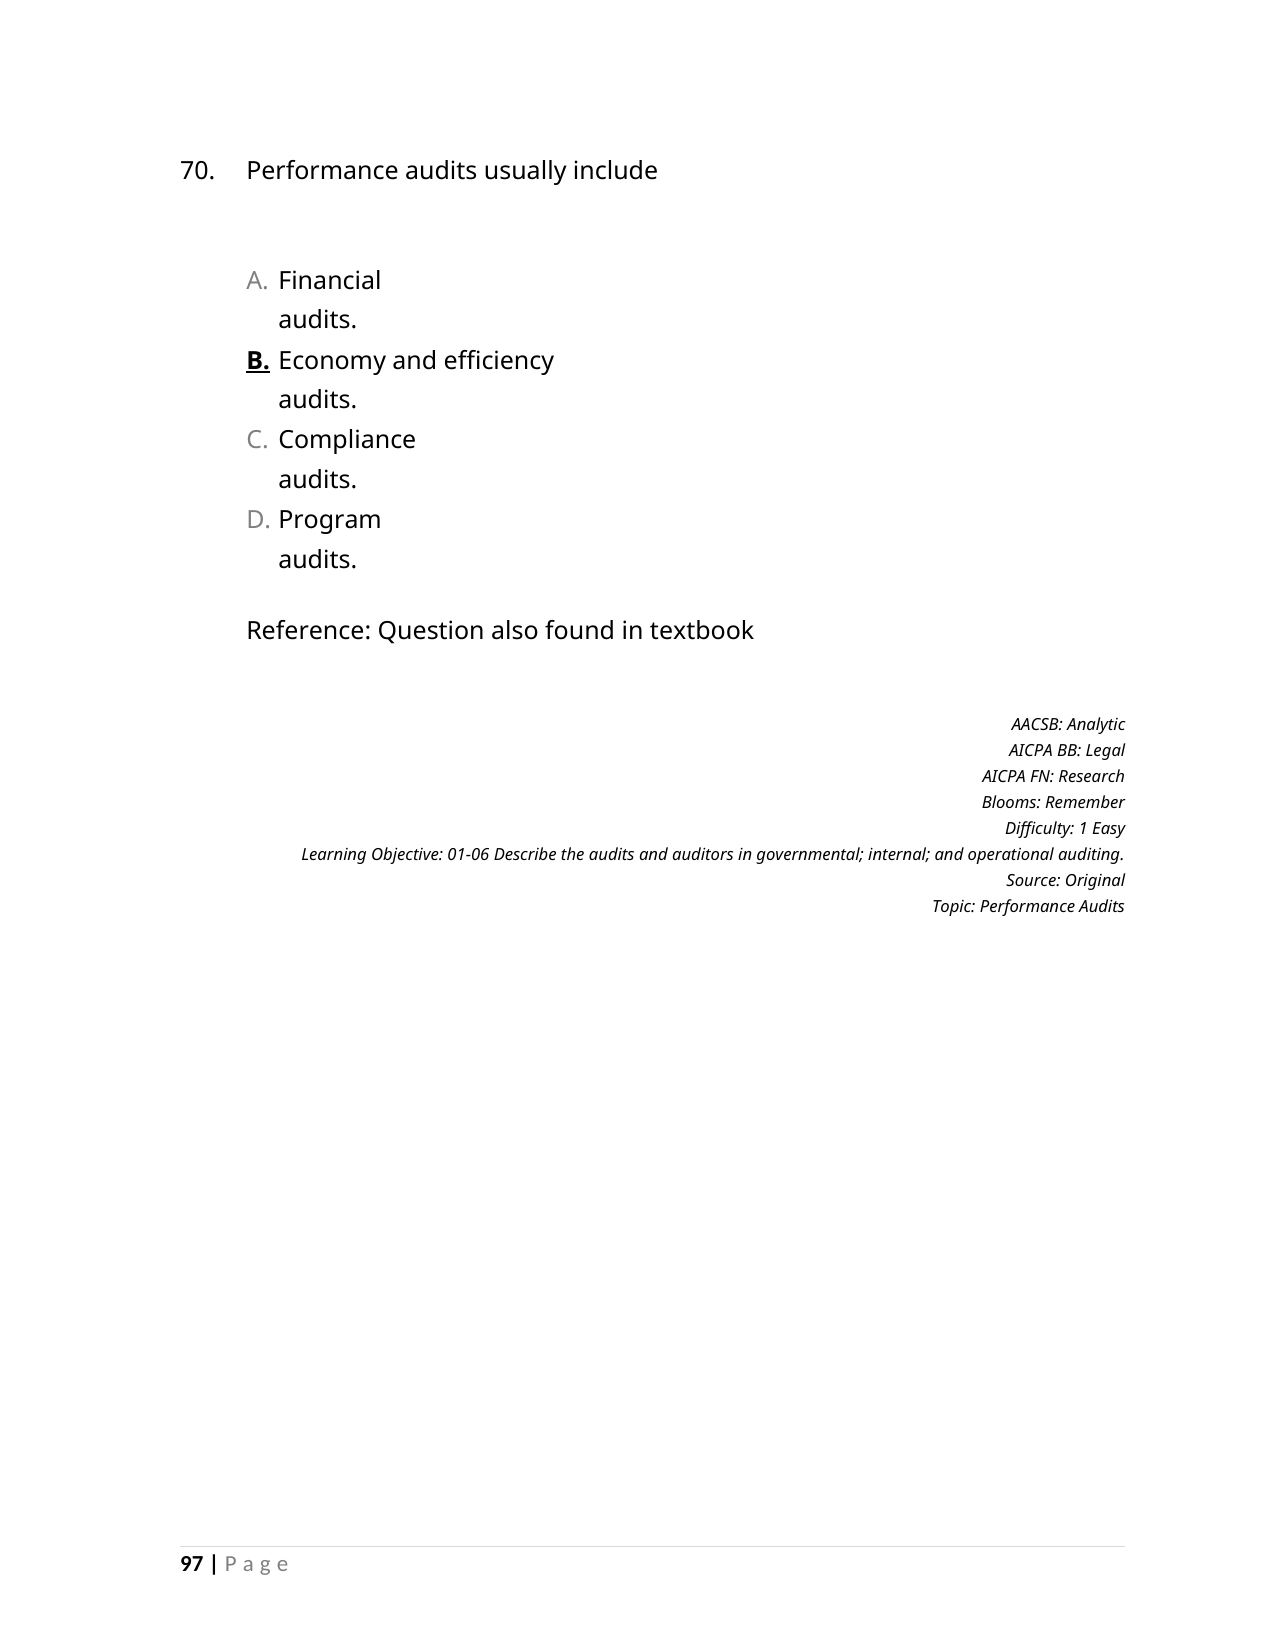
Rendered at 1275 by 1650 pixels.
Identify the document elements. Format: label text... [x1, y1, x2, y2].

table_header AACSB: Analytic AICPA BB: Legal AICPA FN: Research Blooms: Remember Difficulty: 1 Easy Learning Objective: 01-06 Describe the audits and auditors in governmental; internal; and operational auditing. Source: Original Topic: Performance Audits [180, 713, 1125, 948]
table_header 70. [180, 153, 246, 683]
table_header Performance audits usually include Reference: Question also found in textbook [246, 153, 1125, 683]
